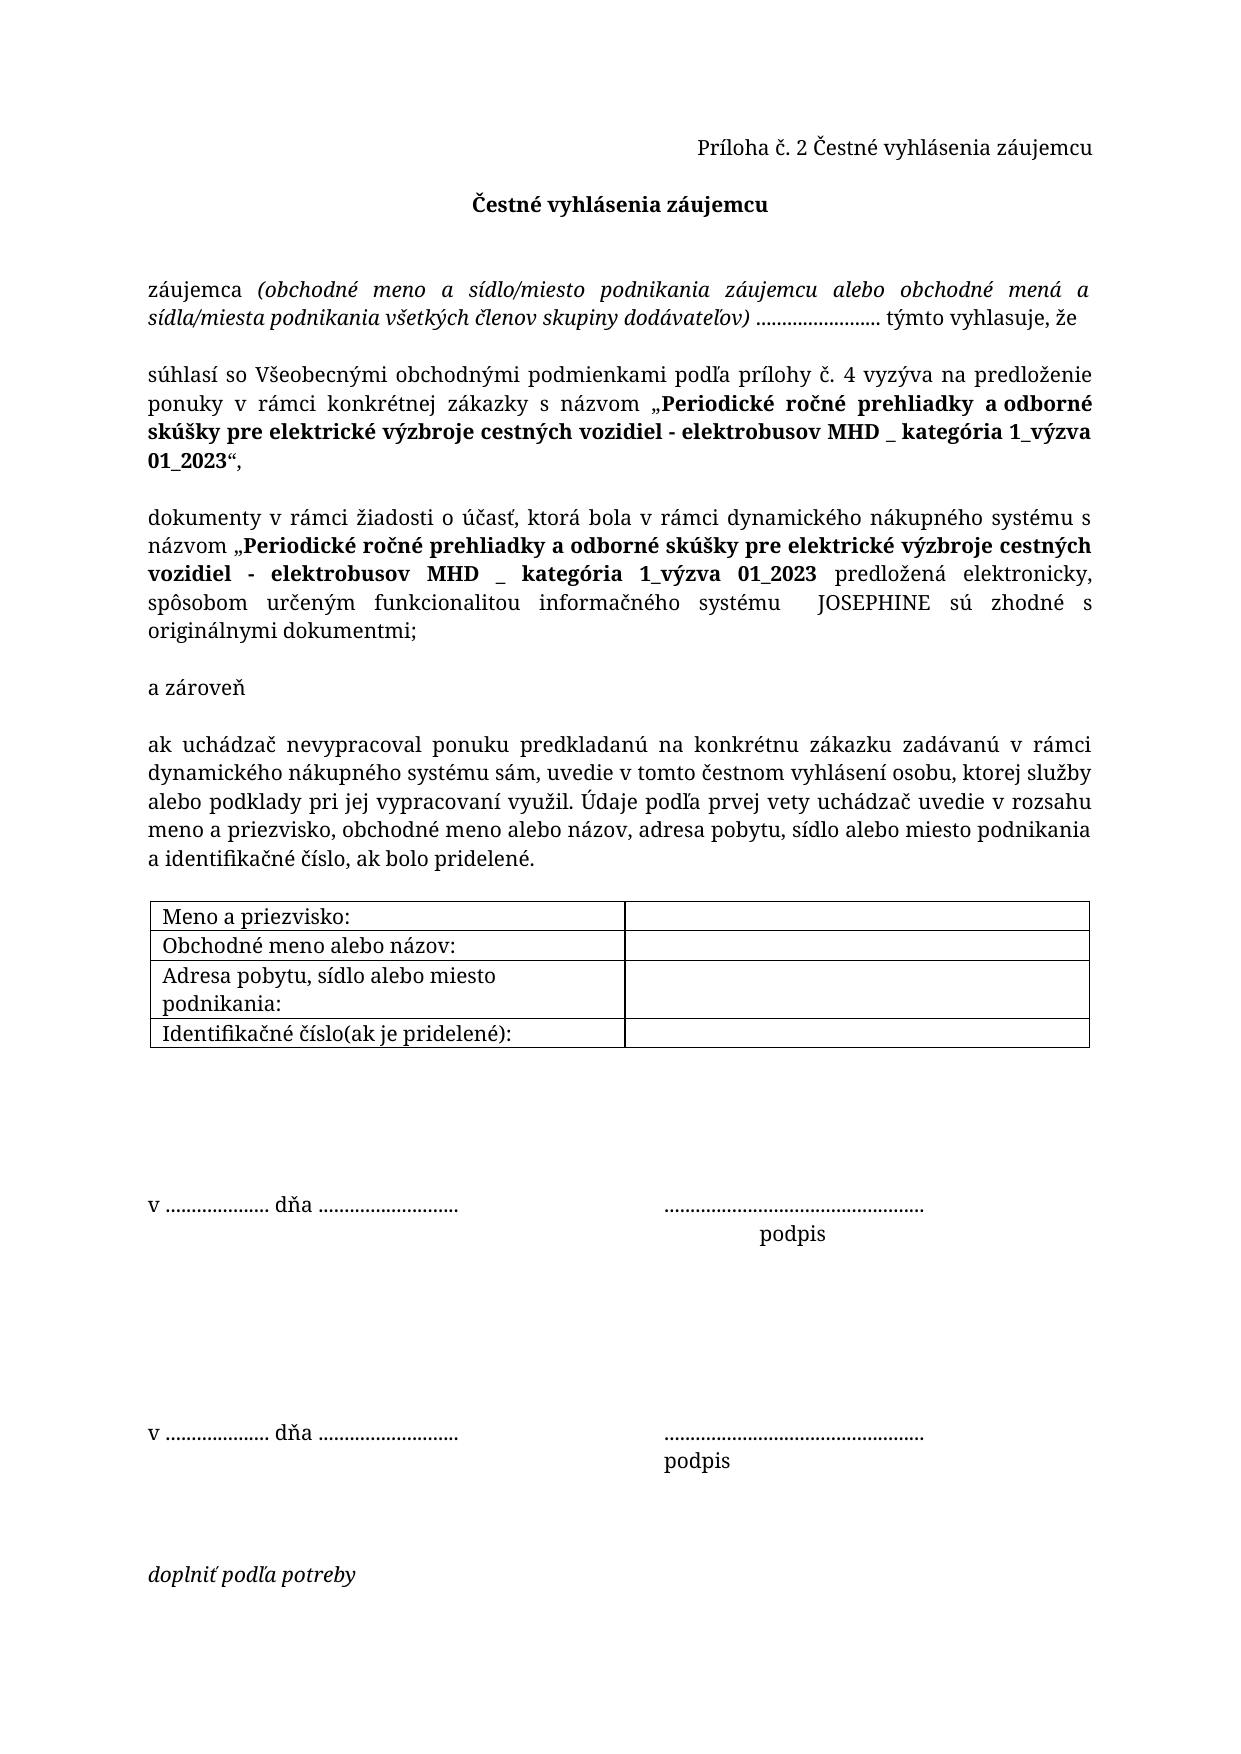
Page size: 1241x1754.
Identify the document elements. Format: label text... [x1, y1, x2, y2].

table_header Meno a priezvisko: [151, 902, 624, 930]
table_cell Obchodné meno alebo názov: [151, 931, 624, 960]
text a zároveň [148, 673, 1093, 702]
table_cell [626, 931, 1089, 960]
text doplniť podľa potreby [148, 1560, 1093, 1588]
text podpis [148, 1446, 1093, 1475]
table_cell Identifikačné číslo(ak je pridelené): [151, 1019, 624, 1047]
text v .................... dňa ........................... .................................................. [148, 1190, 1093, 1219]
table_header [626, 902, 1089, 930]
text dokumenty v rámci žiadosti o účasť, ktorá bola v rámci dynamického nákupného systému s názvom „Periodické ročné prehliadky a odborné skúšky pre elektrické výzbroje cestných vozidiel - elektrobusov MHD _ kategória 1_výzva 01_2023 predložená elektronicky, spôsobom určeným funkcionalitou informačného systému JOSEPHINE sú zhodné s originálnymi dokumentmi; [148, 503, 1093, 645]
text Čestné vyhlásenia záujemcu [148, 190, 1093, 218]
table_cell [626, 961, 1089, 1018]
text Príloha č. 2 Čestné vyhlásenia záujemcu [148, 133, 1093, 161]
text podpis [148, 1219, 1093, 1247]
table_cell Adresa pobytu, sídlo alebo miesto podnikania: [151, 961, 624, 1018]
text ak uchádzač nevypracoval ponuku predkladanú na konkrétnu zákazku zadávanú v rámci dynamického nákupného systému sám, uvedie v tomto čestnom vyhlásení osobu, ktorej služby alebo podklady pri jej vypracovaní využil. Údaje podľa prvej vety uchádzač uvedie v rozsahu meno a priezvisko, obchodné meno alebo názov, adresa pobytu, sídlo alebo miesto podnikania a identifikačné číslo, ak bolo pridelené. [148, 730, 1093, 872]
text záujemca (obchodné meno a sídlo/miesto podnikania záujemcu alebo obchodné mená a sídla/miesta podnikania všetkých členov skupiny dodávateľov) ........................ týmto vyhlasuje, že [148, 275, 1093, 332]
text súhlasí so Všeobecnými obchodnými podmienkami podľa prílohy č. 4 vyzýva na predloženie ponuky v rámci konkrétnej zákazky s názvom „Periodické ročné prehliadky a odborné skúšky pre elektrické výzbroje cestných vozidiel - elektrobusov MHD _ kategória 1_výzva 01_2023“, [148, 360, 1093, 474]
text v .................... dňa ........................... .................................................. [148, 1418, 1093, 1446]
table_cell [626, 1019, 1089, 1047]
